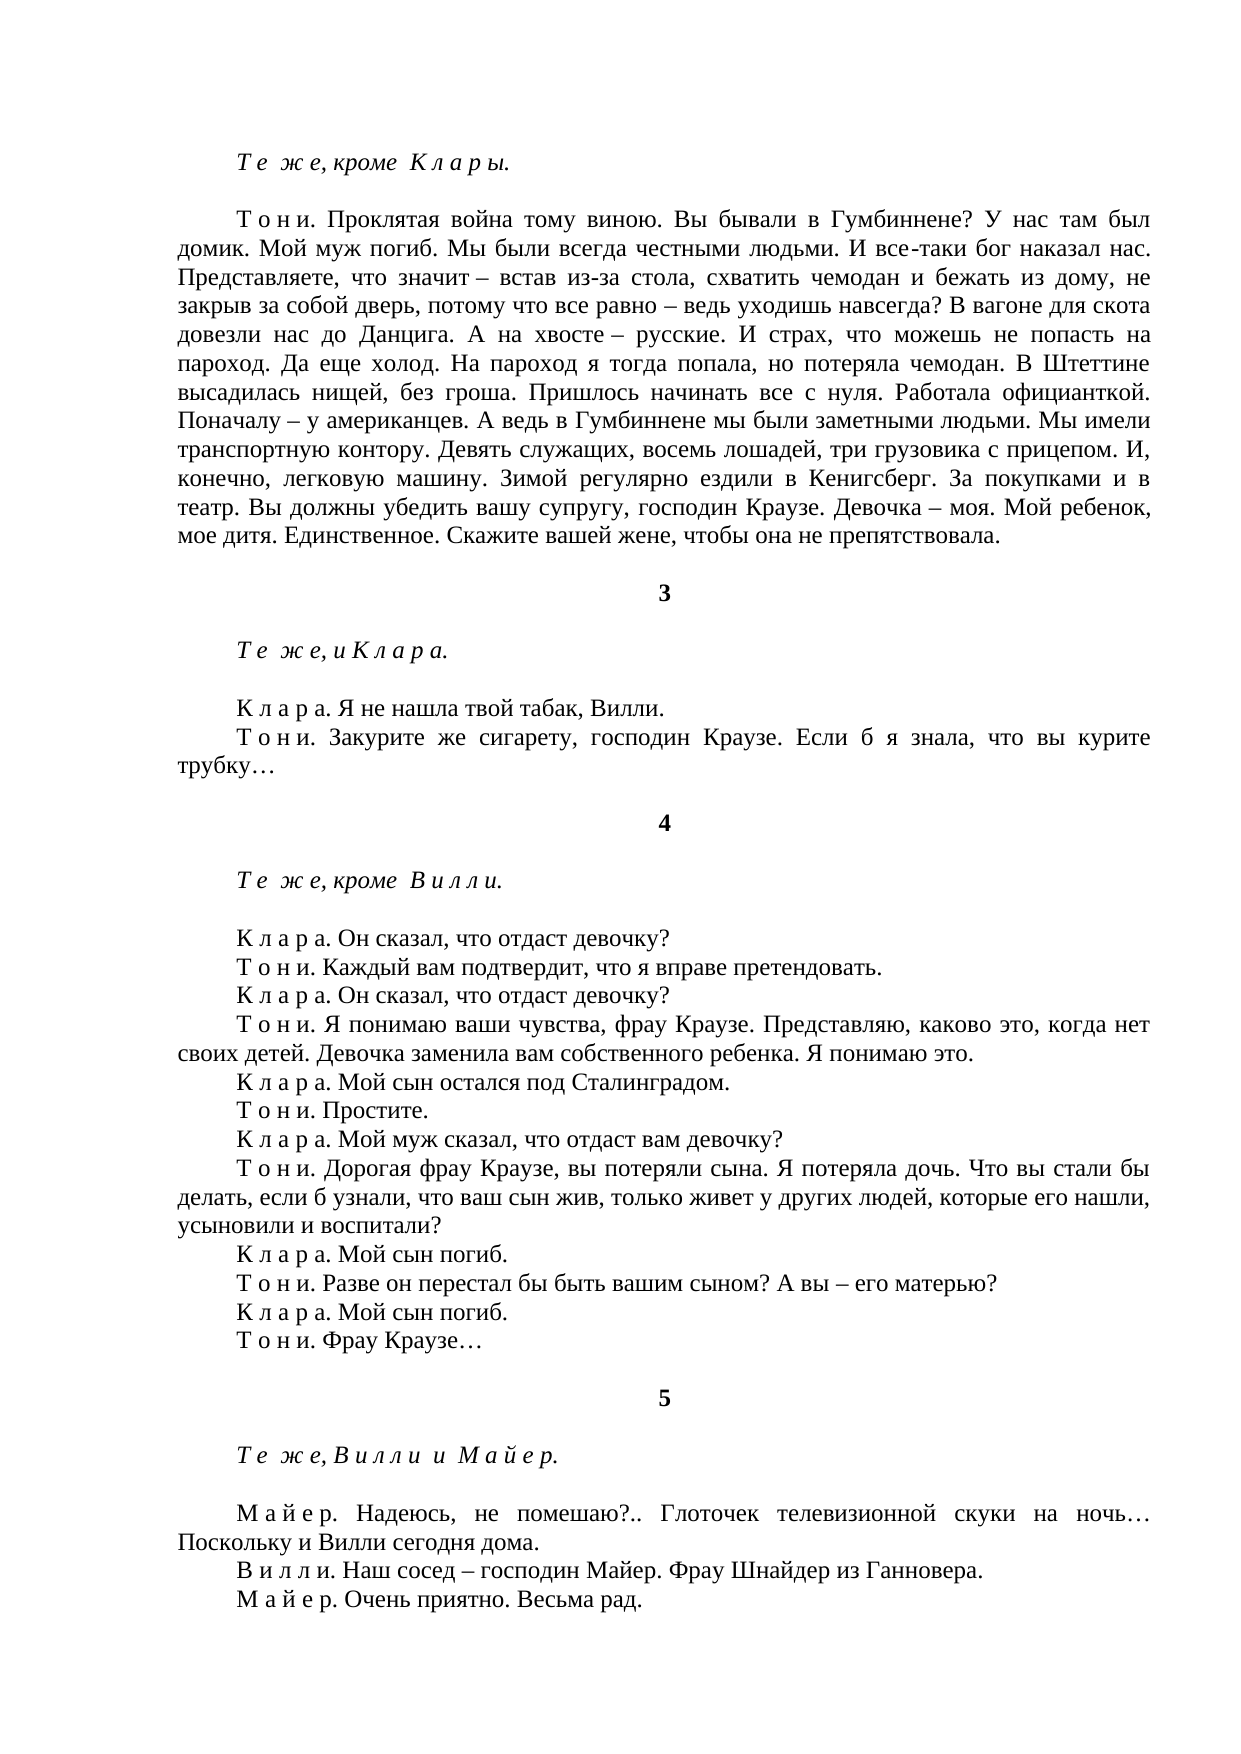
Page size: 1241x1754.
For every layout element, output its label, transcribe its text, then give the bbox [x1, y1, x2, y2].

subtitle 4 [177, 808, 1152, 837]
text Т о н и. Каждый вам подтвердит, что я вправе претендовать. [177, 952, 1152, 981]
text Т е ж е, кроме К л а р ы. [177, 147, 1152, 176]
text К л а р а. Мой сын погиб. [177, 1297, 1152, 1326]
subtitle 5 [177, 1383, 1152, 1412]
text Т о н и. Закурите же сигарету, господин Краузе. Если б я знала, что вы курите трубку… [177, 722, 1152, 779]
subtitle 3 [177, 578, 1152, 607]
text К л а р а. Мой сын остался под Сталинградом. [177, 1067, 1152, 1096]
text К л а р а. Мой муж сказал, что отдаст вам девочку? [177, 1124, 1152, 1153]
text К л а р а. Он сказал, что отдаст девочку? [177, 981, 1152, 1009]
text Т о н и. Разве он перестал бы быть вашим сыном? А вы – его матерью? [177, 1268, 1152, 1297]
text Т о н и. Проклятая война тому виною. Вы бывали в Гумбиннене? У нас там был домик. Мой муж погиб. Мы были всегда честными людьми. И все-таки бог наказал нас. Представляете, что значит – встав из-за стола, схватить чемодан и бежать из дому, не закрыв за собой дверь, потому что все равно – ведь уходишь навсегда? В вагоне для скота довезли нас до Данцига. А на хвосте – русские. И страх, что можешь не попасть на пароход. Да еще холод. На пароход я тогда попала, но потеряла чемодан. В Штеттине высадилась нищей, без гроша. Пришлось начинать все с нуля. Работала официанткой. Поначалу – у американцев. А ведь в Гумбиннене мы были заметными людьми. Мы имели транспортную контору. Девять служащих, восемь лошадей, три грузовика с прицепом. И, конечно, легковую машину. Зимой регулярно ездили в Кенигсберг. За покупками и в театр. Вы должны убедить вашу супругу, господин Краузе. Девочка – моя. Мой ребенок, мое дитя. Единственное. Скажите вашей жене, чтобы она не препятствовала. [177, 204, 1152, 549]
text М а й е р. Очень приятно. Весьма рад. [177, 1584, 1152, 1613]
text Т е ж е, кроме В и л л и. [177, 866, 1152, 894]
text Т о н и. Я понимаю ваши чувства, фрау Краузе. Представляю, каково это, когда нет своих детей. Девочка заменила вам собственного ребенка. Я понимаю это. [177, 1009, 1152, 1067]
text Т о н и. Простите. [177, 1096, 1152, 1124]
text Т о н и. Дорогая фрау Краузе, вы потеряли сына. Я потеряла дочь. Что вы стали бы делать, если б узнали, что ваш сын жив, только живет у других людей, которые его нашли, усыновили и воспитали? [177, 1153, 1152, 1239]
text Т о н и. Фрау Краузе… [177, 1326, 1152, 1354]
text В и л л и. Наш сосед – господин Майер. Фрау Шнайдер из Ганновера. [177, 1556, 1152, 1584]
text М а й е р. Надеюсь, не помешаю?.. Глоточек телевизионной скуки на ночь… Поскольку и Вилли сегодня дома. [177, 1498, 1152, 1556]
text К л а р а. Я не нашла твой табак, Вилли. [177, 693, 1152, 722]
text К л а р а. Мой сын погиб. [177, 1239, 1152, 1268]
text К л а р а. Он сказал, что отдаст девочку? [177, 923, 1152, 952]
text Т е ж е, и К л а р а. [177, 636, 1152, 664]
text Т е ж е, В и л л и и М а й е р. [177, 1441, 1152, 1469]
